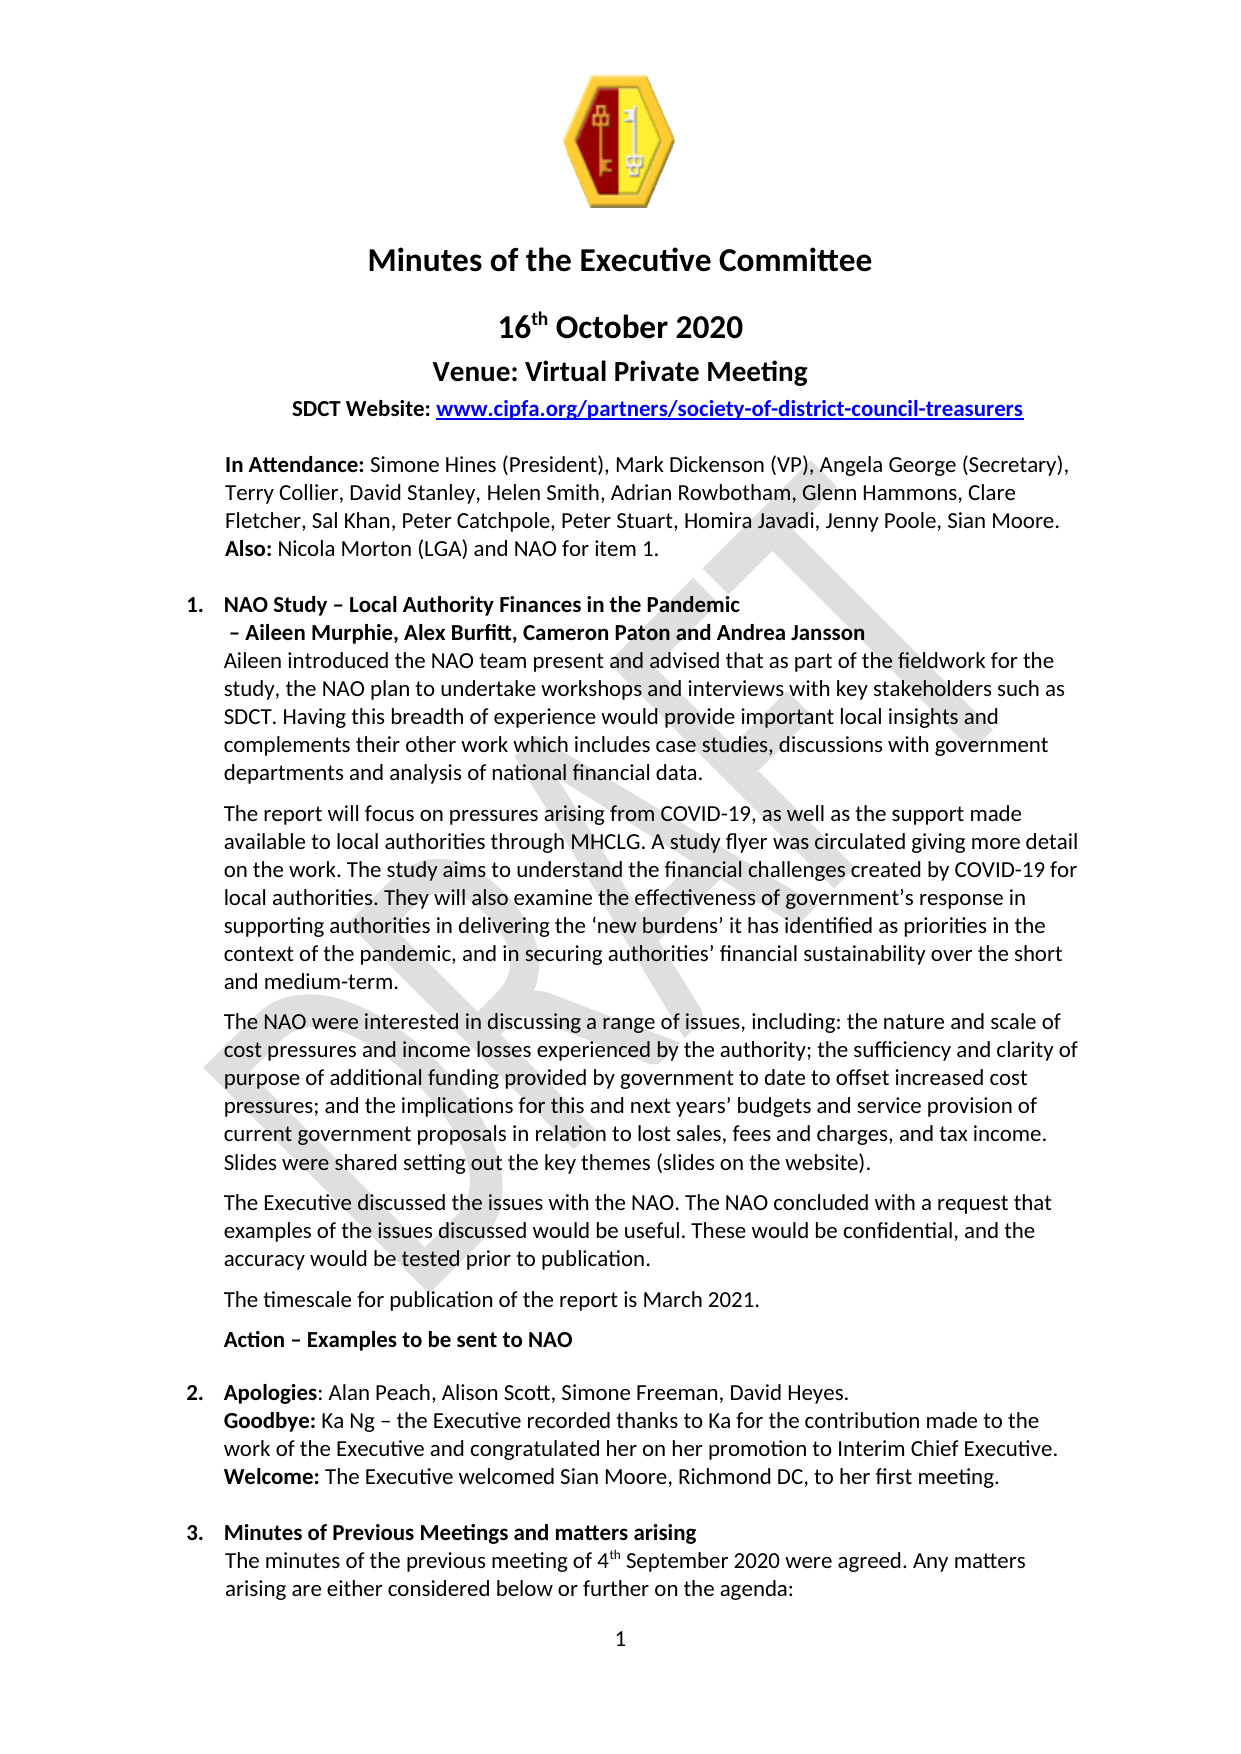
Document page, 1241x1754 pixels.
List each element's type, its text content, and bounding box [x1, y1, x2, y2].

list Also: Nicola Morton (LGA) and NAO for item 1. [225, 534, 1090, 562]
list The minutes of the previous meeting of 4th September 2020 were agreed. Any matters arising are either considered below or further on the agenda: [225, 1546, 1090, 1602]
list SDCT Website: www.cipfa.org/partners/society-of-district-council-treasurers [225, 394, 1090, 422]
list NAO Study – Local Authority Finances in the Pandemic [186, 590, 1090, 618]
text 16th October 2020 [150, 306, 1090, 347]
text Action – Examples to be sent to NAO [223, 1325, 1090, 1353]
text The NAO were interested in discussing a range of issues, including: the nature and scale of cost pressures and income losses experienced by the authority; the sufficiency and clarity of purpose of additional funding provided by government to date to offset increased cost pressures; and the implications for this and next years’ budgets and service provision of current government proposals in relation to lost sales, fees and charges, and tax income. Slides were shared setting out the key themes (slides on the website). [223, 1007, 1090, 1176]
text Aileen introduced the NAO team present and advised that as part of the fieldwork for the study, the NAO plan to undertake workshops and interviews with key stakeholders such as SDCT. Having this breadth of experience would provide important local insights and complements their other work which includes case studies, discussions with government departments and analysis of national financial data. [223, 646, 1090, 786]
list Welcome: The Executive welcomed Sian Moore, Richmond DC, to her first meeting. [223, 1462, 1090, 1490]
list Apologies: Alan Peach, Alison Scott, Simone Freeman, David Heyes. [186, 1378, 1090, 1406]
list Minutes of Previous Meetings and matters arising [186, 1518, 1090, 1546]
text The Executive discussed the issues with the NAO. The NAO concluded with a request that examples of the issues discussed would be useful. These would be confidential, and the accuracy would be tested prior to publication. [223, 1188, 1090, 1272]
picture [562, 74, 675, 208]
text The timescale for publication of the report is March 2021. [223, 1285, 1090, 1313]
text Venue: Virtual Private Meeting [150, 353, 1090, 389]
text The report will focus on pressures arising from COVID-19, as well as the support made available to local authorities through MHCLG. A study flyer was circulated giving more detail on the work. The study aims to understand the financial challenges created by COVID-19 for local authorities. They will also examine the effectiveness of government’s response in supporting authorities in delivering the ‘new burdens’ it has identified as priorities in the context of the pandemic, and in securing authorities’ financial sustainability over the short and medium-term. [223, 799, 1090, 995]
list In Attendance: Simone Hines (President), Mark Dickenson (VP), Angela George (Secretary), Terry Collier, David Stanley, Helen Smith, Adrian Rowbotham, Glenn Hammons, Clare Fletcher, Sal Khan, Peter Catchpole, Peter Stuart, Homira Javadi, Jenny Poole, Sian Moore. [225, 450, 1090, 534]
text Minutes of the Executive Committee [150, 175, 1090, 279]
list – Aileen Murphie, Alex Burfitt, Cameron Paton and Andrea Jansson [223, 618, 1090, 646]
list Goodbye: Ka Ng – the Executive recorded thanks to Ka for the contribution made to the work of the Executive and congratulated her on her promotion to Interim Chief Executive. [223, 1406, 1090, 1462]
